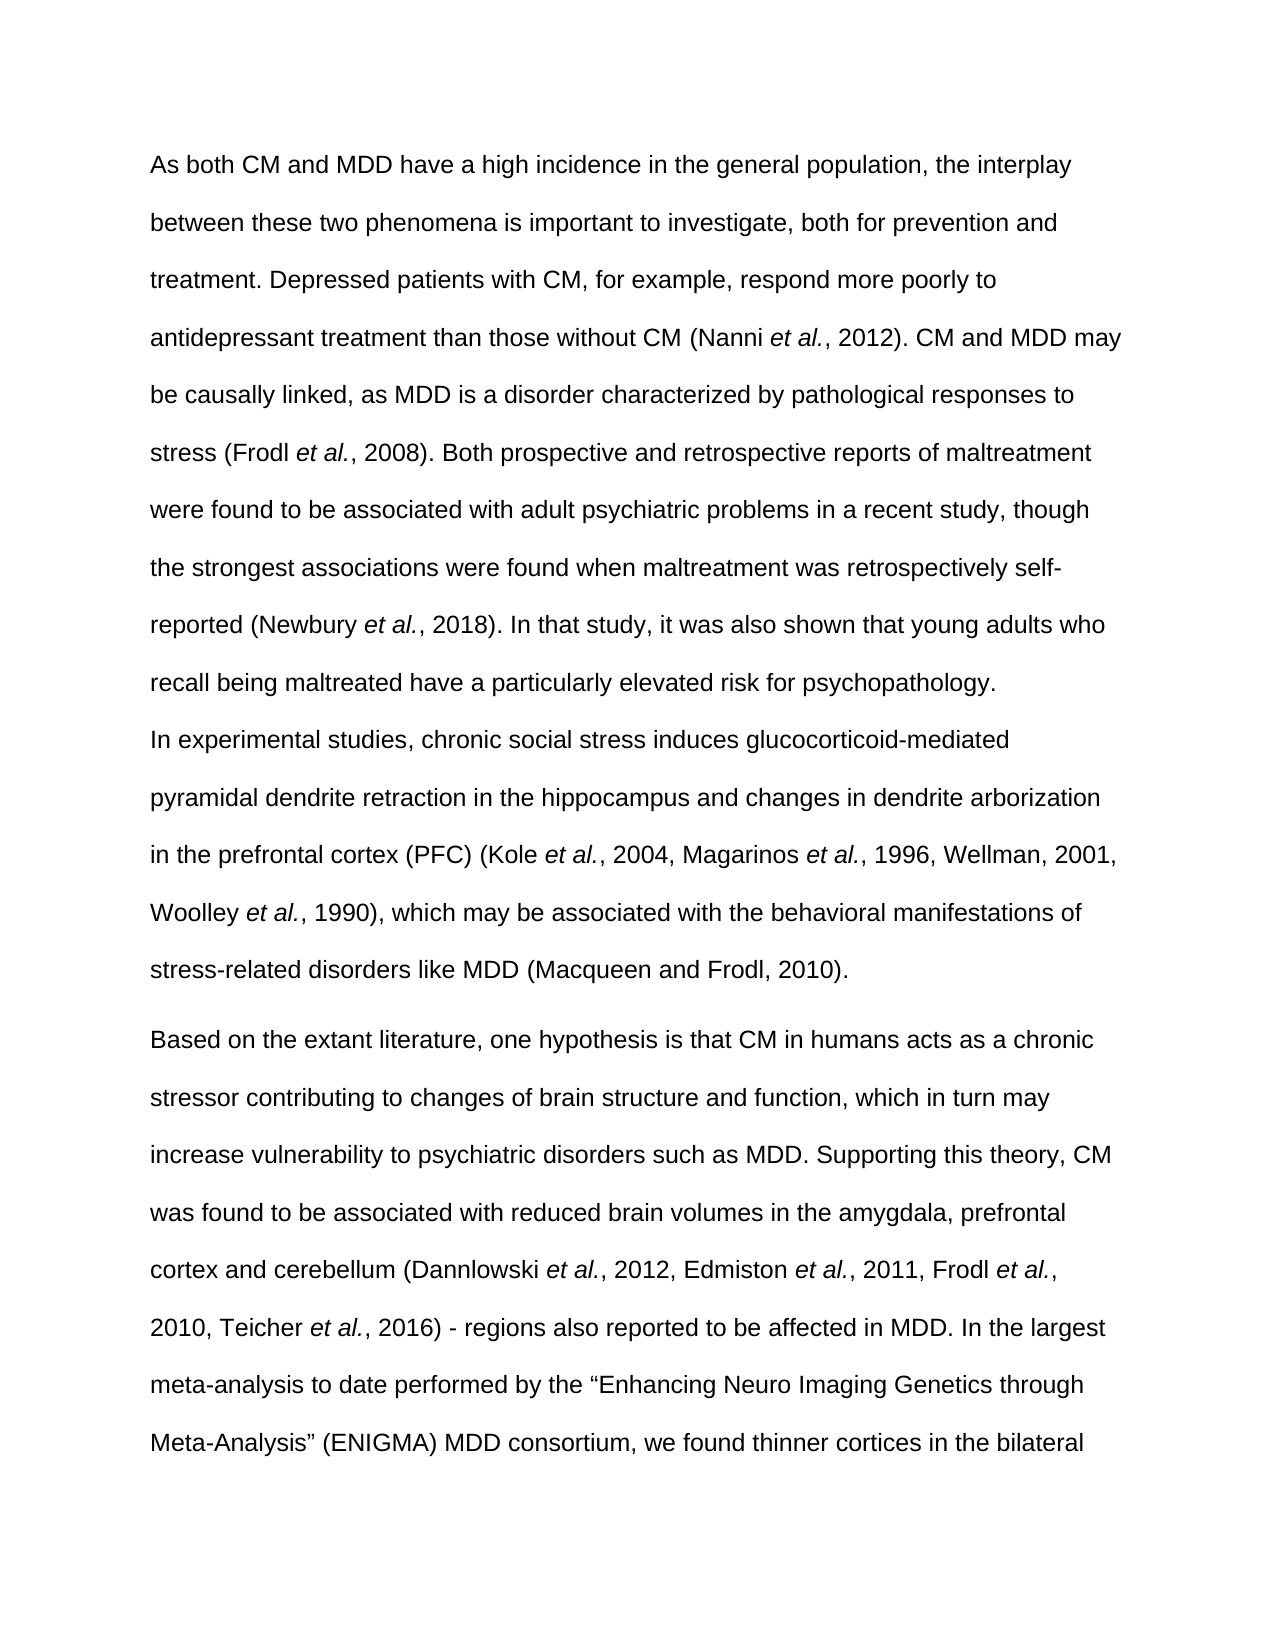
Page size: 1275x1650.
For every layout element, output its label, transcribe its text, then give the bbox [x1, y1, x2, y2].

text As both CM and MDD have a high incidence in the general population, the interplay between these two phenomena is important to investigate, both for prevention and treatment. Depressed patients with CM, for example, respond more poorly to antidepressant treatment than those without CM (Nanni et al., 2012). CM and MDD may be causally linked, as MDD is a disorder characterized by pathological responses to stress (Frodl et al., 2008). Both prospective and retrospective reports of maltreatment were found to be associated with adult psychiatric problems in a recent study, though the strongest associations were found when maltreatment was retrospectively self-reported (Newbury et al., 2018). In that study, it was also shown that young adults who recall being maltreated have a particularly elevated risk for psychopathology. [150, 150, 1125, 696]
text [150, 1025, 1125, 1456]
text In experimental studies, chronic social stress induces glucocorticoid-mediated pyramidal dendrite retraction in the hippocampus and changes in dendrite arborization in the prefrontal cortex (PFC) (Kole et al., 2004, Magarinos et al., 1996, Wellman, 2001, Woolley et al., 1990), which may be associated with the behavioral manifestations of stress-related disorders like MDD (Macqueen and Frodl, 2010). [150, 725, 1125, 984]
